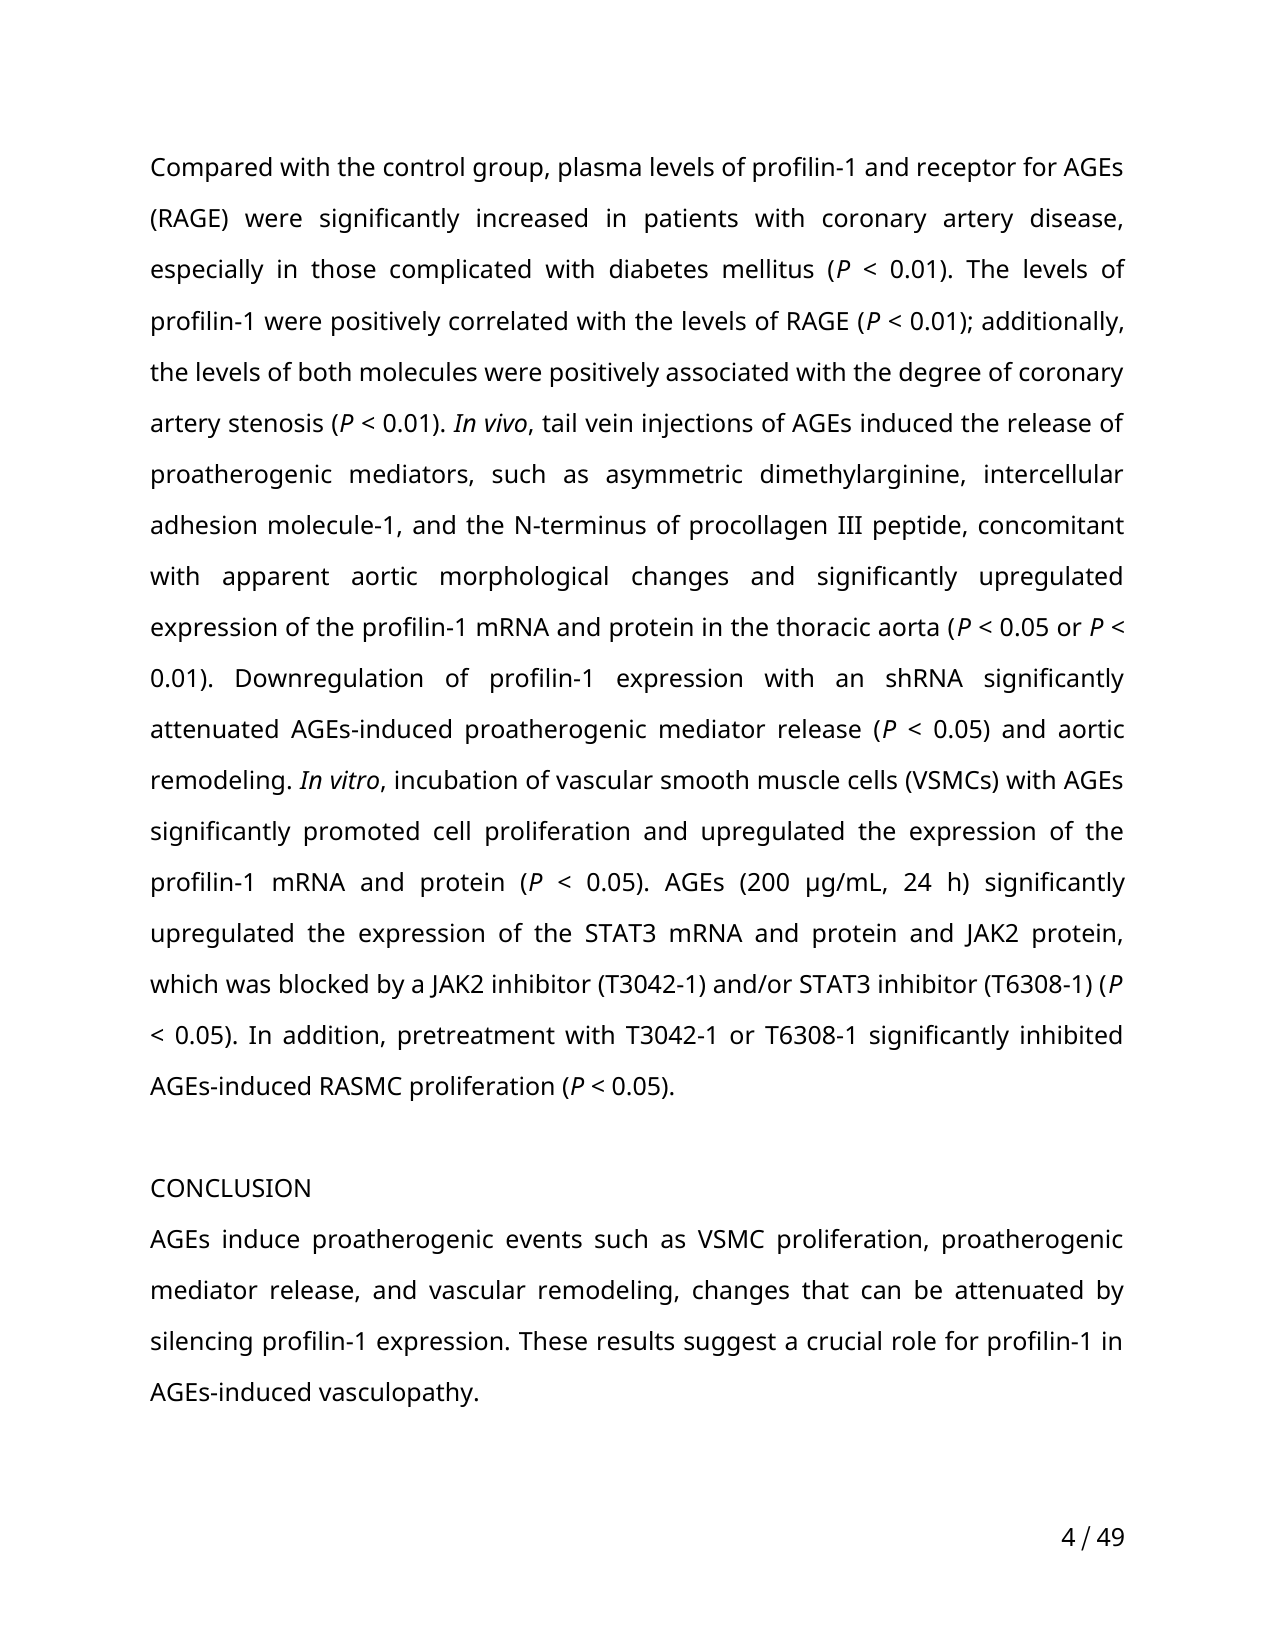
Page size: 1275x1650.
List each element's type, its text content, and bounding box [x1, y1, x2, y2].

text CONCLUSION [150, 1171, 1125, 1205]
text Compared with the control group, plasma levels of profilin-1 and receptor for AGEs (RAGE) were significantly increased in patients with coronary artery disease, especially in those complicated with diabetes mellitus (P < 0.01). The levels of profilin-1 were positively correlated with the levels of RAGE (P < 0.01); additionally, the levels of both molecules were positively associated with the degree of coronary artery stenosis (P < 0.01). In vivo, tail vein injections of AGEs induced the release of proatherogenic mediators, such as asymmetric dimethylarginine, intercellular adhesion molecule-1, and the N-terminus of procollagen III peptide, concomitant with apparent aortic morphological changes and significantly upregulated expression of the profilin-1 mRNA and protein in the thoracic aorta (P < 0.05 or P < 0.01). Downregulation of profilin-1 expression with an shRNA significantly attenuated AGEs-induced proatherogenic mediator release (P < 0.05) and aortic remodeling. In vitro, incubation of vascular smooth muscle cells (VSMCs) with AGEs significantly promoted cell proliferation and upregulated the expression of the profilin-1 mRNA and protein (P < 0.05). AGEs (200 μg/mL, 24 h) significantly upregulated the expression of the STAT3 mRNA and protein and JAK2 protein, which was blocked by a JAK2 inhibitor (T3042-1) and/or STAT3 inhibitor (T6308-1) (P < 0.05). In addition, pretreatment with T3042-1 or T6308-1 significantly inhibited AGEs-induced RASMC proliferation (P < 0.05). [150, 150, 1125, 1103]
text AGEs induce proatherogenic events such as VSMC proliferation, proatherogenic mediator release, and vascular remodeling, changes that can be attenuated by silencing profilin-1 expression. These results suggest a crucial role for profilin-1 in AGEs-induced vasculopathy. [150, 1222, 1125, 1409]
